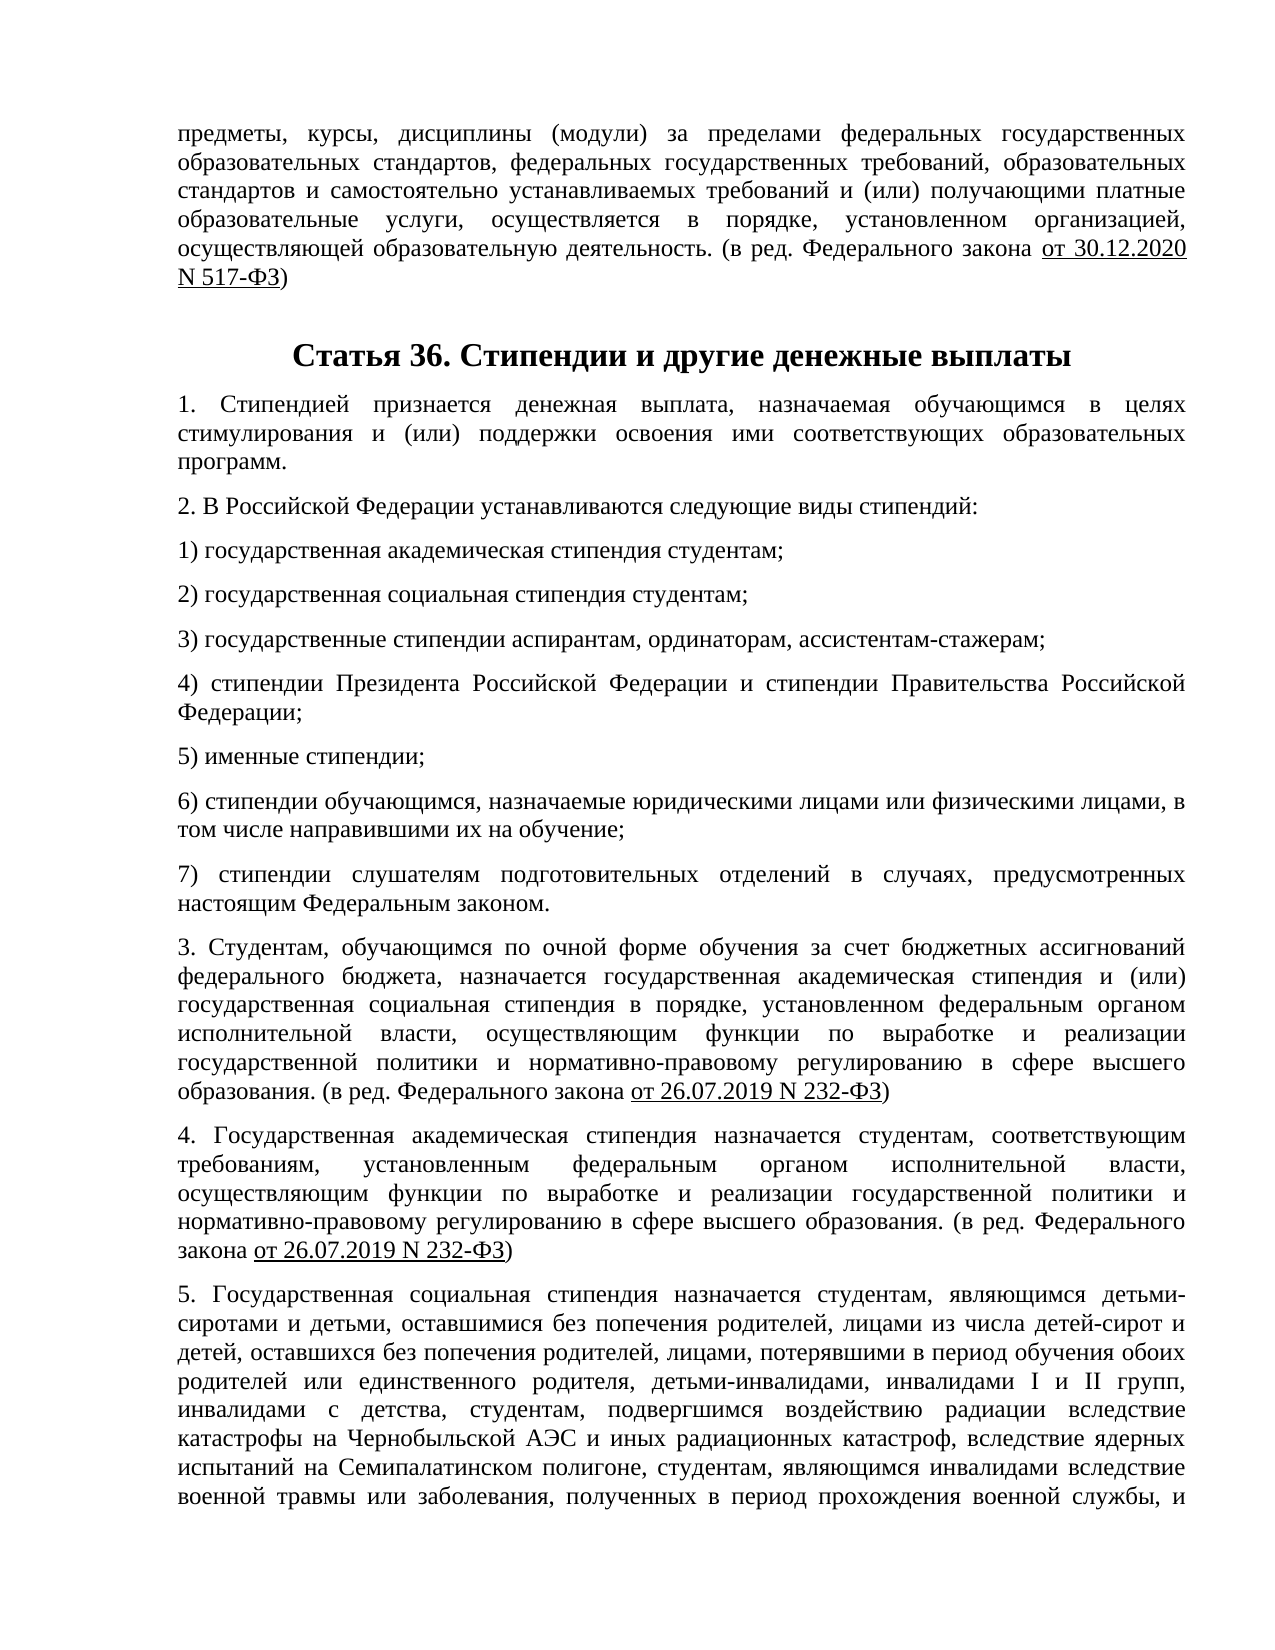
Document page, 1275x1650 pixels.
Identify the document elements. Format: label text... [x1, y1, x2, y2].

text 1) государственная академическая стипендия студентам; [177, 535, 1186, 564]
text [177, 118, 1186, 291]
text 1. Стипендией признается денежная выплата, назначаемая обучающимся в целях стимулирования и (или) поддержки освоения ими соответствующих образовательных программ. [177, 389, 1186, 475]
text 4. Государственная академическая стипендия назначается студентам, соответствующим требованиям, установленным федеральным органом исполнительной власти, осуществляющим функции по выработке и реализации государственной политики и нормативно-правовому регулированию в сфере высшего образования. (в ред. Федерального закона от 26.07.2019 N 232-ФЗ) [177, 1120, 1186, 1264]
text 2. В Российской Федерации устанавливаются следующие виды стипендий: [177, 491, 1186, 519]
text 6) стипендии обучающимся, назначаемые юридическими лицами или физическими лицами, в том числе направившими их на обучение; [177, 786, 1186, 843]
text 4) стипендии Президента Российской Федерации и стипендии Правительства Российской Федерации; [177, 668, 1186, 726]
text 3) государственные стипендии аспирантам, ординаторам, ассистентам-стажерам; [177, 624, 1186, 653]
text 7) стипендии слушателям подготовительных отделений в случаях, предусмотренных настоящим Федеральным законом. [177, 859, 1186, 916]
text 5) именные стипендии; [177, 741, 1186, 770]
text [177, 1279, 1186, 1509]
text 2) государственная социальная стипендия студентам; [177, 579, 1186, 608]
text 3. Студентам, обучающимся по очной форме обучения за счет бюджетных ассигнований федерального бюджета, назначается государственная академическая стипендия и (или) государственная социальная стипендия в порядке, установленном федеральным органом исполнительной власти, осуществляющим функции по выработке и реализации государственной политики и нормативно-правовому регулированию в сфере высшего образования. (в ред. Федерального закона от 26.07.2019 N 232-ФЗ) [177, 932, 1186, 1104]
text Статья 36. Стипендии и другие денежные выплаты [177, 335, 1186, 373]
